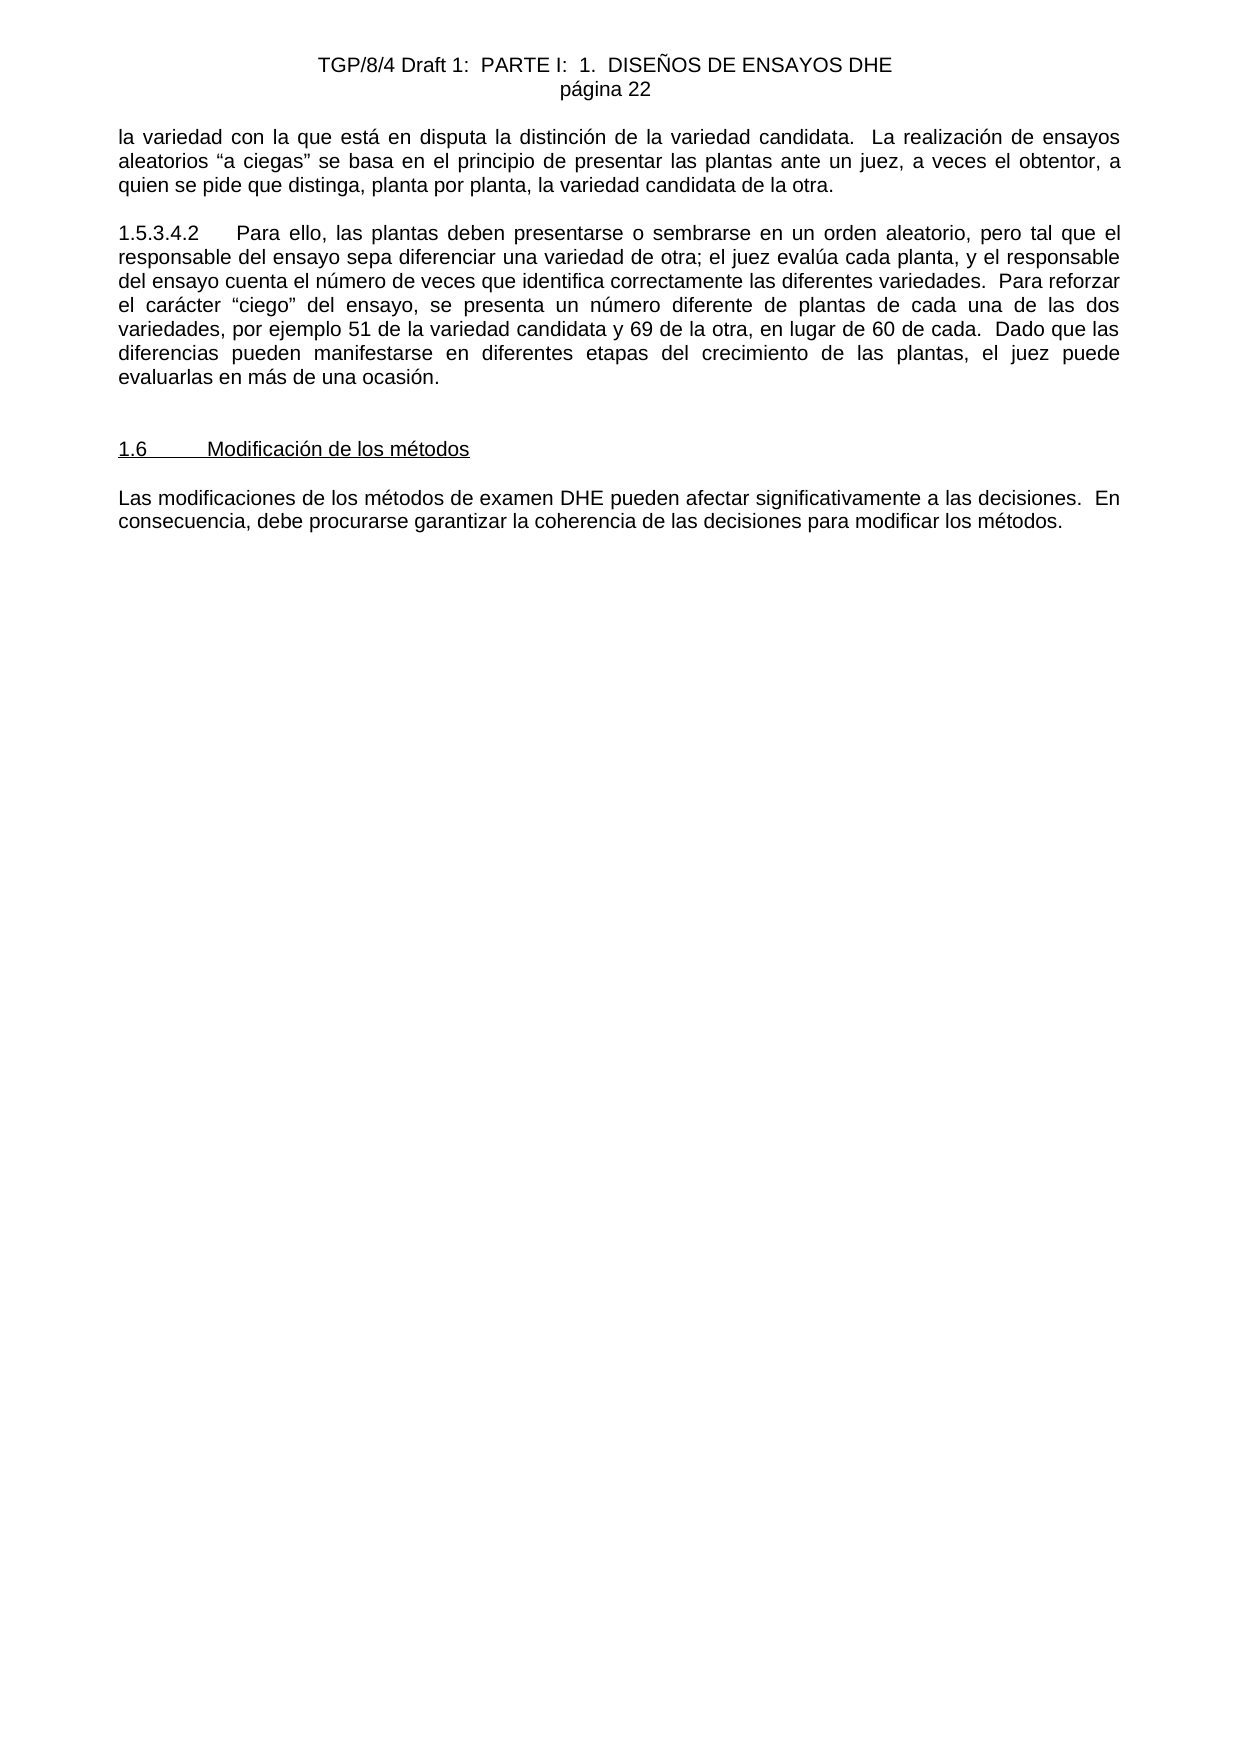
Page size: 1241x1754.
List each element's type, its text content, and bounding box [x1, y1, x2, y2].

subtitle 1.6 Modificación de los métodos [118, 436, 1122, 460]
text Las modificaciones de los métodos de examen DHE pueden afectar significativamente a las decisiones. En consecuencia, debe procurarse garantizar la coherencia de las decisiones para modificar los métodos. [118, 485, 1122, 533]
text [118, 125, 1122, 197]
text 1.5.3.4.2 Para ello, las plantas deben presentarse o sembrarse en un orden aleatorio, pero tal que el responsable del ensayo sepa diferenciar una variedad de otra; el juez evalúa cada planta, y el responsable del ensayo cuenta el número de veces que identifica correctamente las diferentes variedades. Para reforzar el carácter “ciego” del ensayo, se presenta un número diferente de plantas de cada una de las dos variedades, por ejemplo 51 de la variedad candidata y 69 de la otra, en lugar de 60 de cada. Dado que las diferencias pueden manifestarse en diferentes etapas del crecimiento de las plantas, el juez puede evaluarlas en más de una ocasión. [118, 221, 1122, 388]
